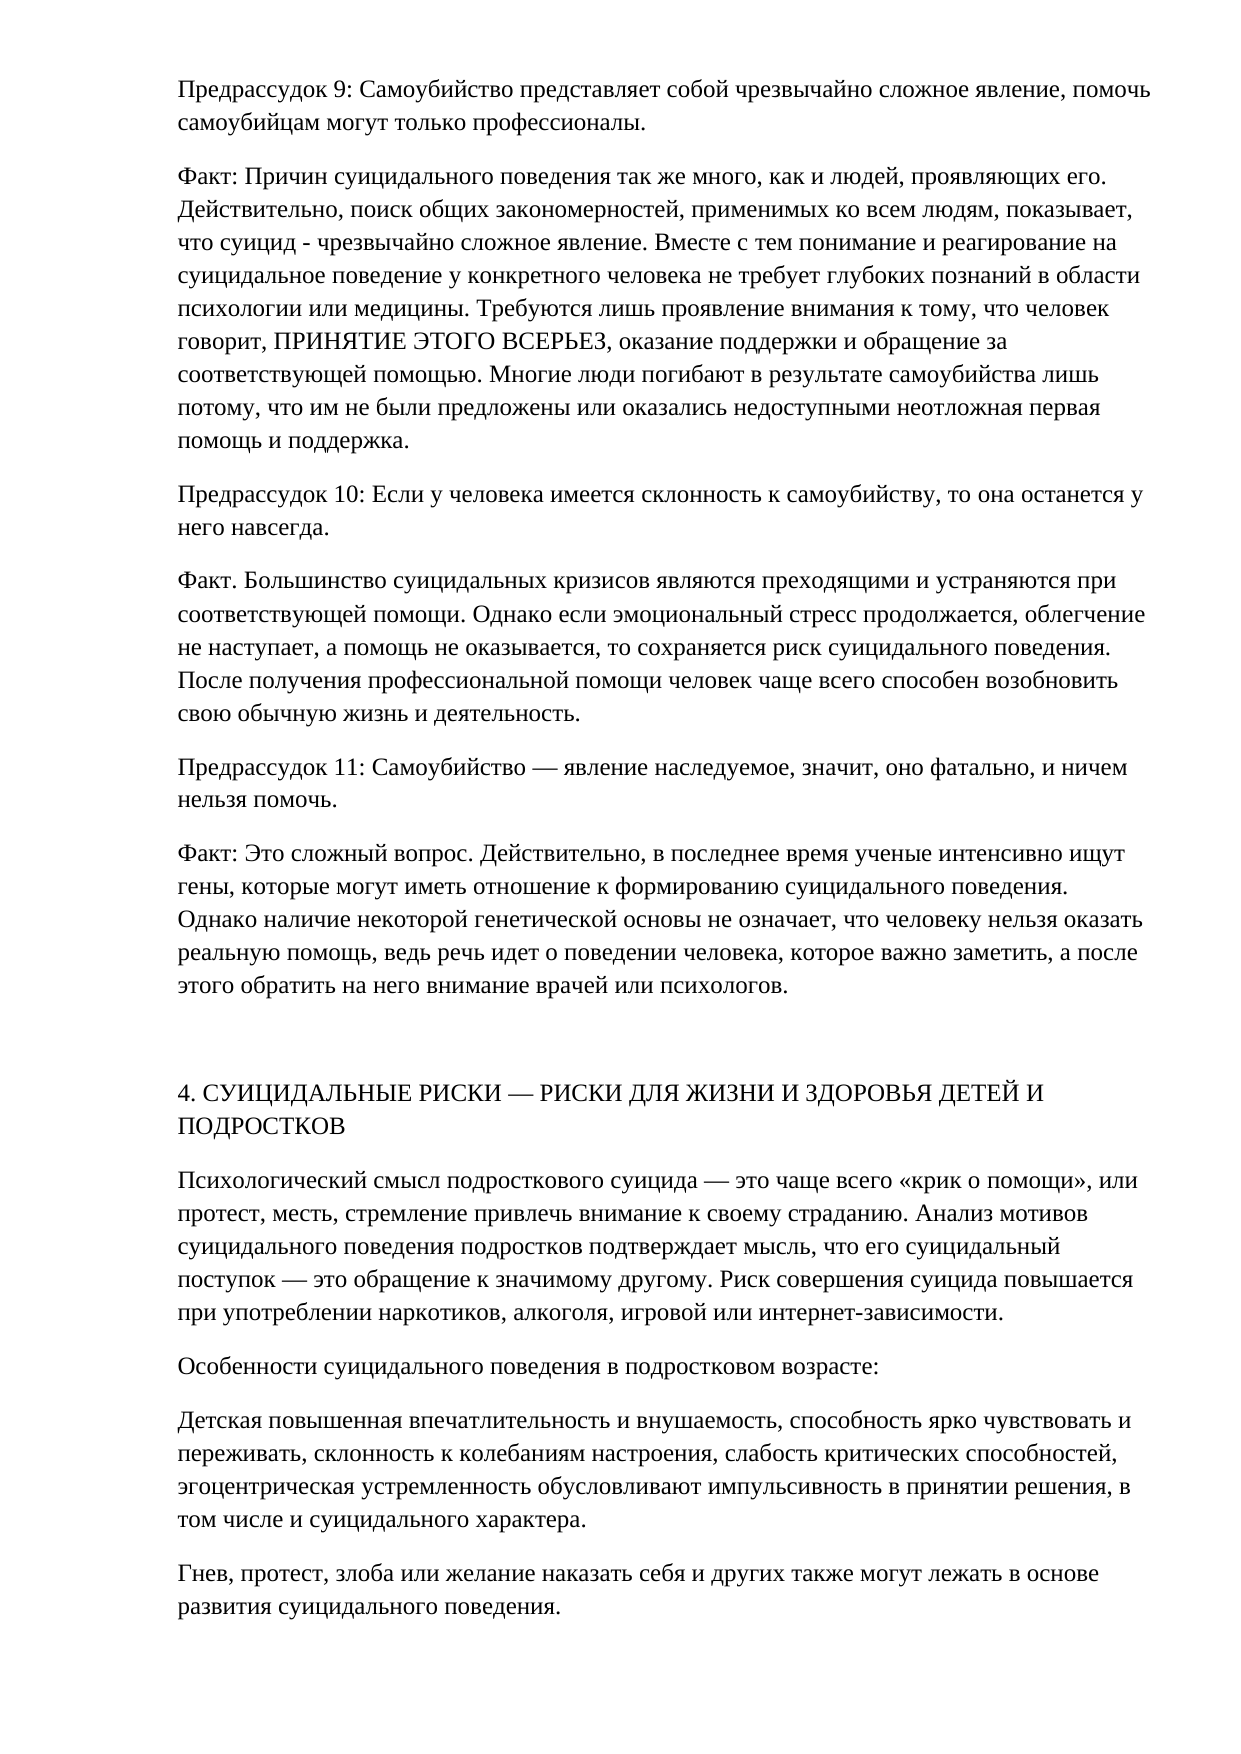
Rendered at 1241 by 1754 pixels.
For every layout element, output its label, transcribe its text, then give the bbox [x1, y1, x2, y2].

text Факт: Это сложный вопрос. Действительно, в последнее время ученые интенсивно ищут гены, которые могут иметь отношение к формированию суицидального поведения. Однако наличие некоторой генетической основы не означает, что человеку нельзя оказать реальную помощь, ведь речь идет о поведении человека, которое важно заметить, а после этого обратить на него внимание врачей или психологов. [177, 838, 1152, 999]
text Гнев, протест, злоба или желание наказать себя и других также могут лежать в основе развития суицидального поведения. [177, 1558, 1152, 1619]
text Особенности суицидального поведения в подростковом возрасте: [177, 1351, 1152, 1380]
text Предрассудок 11: Самоубийство — явление наследуемое, значит, оно фатально, и ничем нельзя помочь. [177, 752, 1152, 813]
text Предрассудок 10: Если у человека имеется склонность к самоубийству, то она останется у него навсегда. [177, 479, 1152, 541]
text Факт: Причин суицидального поведения так же много, как и людей, проявляющих его. Действительно, поиск общих закономерностей, применимых ко всем людям, показывает, что суицид - чрезвычайно сложное явление. Вместе с тем понимание и реагирование на суицидальное поведение у конкретного человека не требует глубоких познаний в области психологии или медицины. Требуются лишь проявление внимания к тому, что человек говорит, ПРИНЯТИЕ ЭТОГО ВСЕРЬЕЗ, оказание поддержки и обращение за соответствующей помощью. Многие люди погибают в результате самоубийства лишь потому, что им не были предложены или оказались недоступными неотложная первая помощь и поддержка. [177, 161, 1152, 454]
text 4. СУИЦИДАЛЬНЫЕ РИСКИ — РИСКИ ДЛЯ ЖИЗНИ И ЗДОРОВЬЯ ДЕТЕЙ И ПОДРОСТКОВ [177, 1078, 1152, 1140]
text Детская повышенная впечатлительность и внушаемость, способность ярко чувствовать и переживать, склонность к колебаниям настроения, слабость критических способностей, эгоцентрическая устремленность обусловливают импульсивность в принятии решения, в том числе и суицидального характера. [177, 1405, 1152, 1533]
text Предрассудок 9: Самоубийство представляет собой чрезвычайно сложное явление, помочь самоубийцам могут только профессионалы. [177, 74, 1152, 136]
text Психологический смысл подросткового суицида — это чаще всего «крик о помощи», или протест, месть, стремление привлечь внимание к своему страданию. Анализ мотивов суицидального поведения подростков подтверждает мысль, что его суицидальный поступок — это обращение к значимому другому. Риск совершения суицида повышается при употреблении наркотиков, алкоголя, игровой или интернет-зависимости. [177, 1165, 1152, 1326]
text Факт. Большинство суицидальных кризисов являются преходящими и устраняются при соответствующей помощи. Однако если эмоциональный стресс продолжается, облегчение не наступает, а помощь не оказывается, то сохраняется риск суицидального поведения. После получения профессиональной помощи человек чаще всего способен возобновить свою обычную жизнь и деятельность. [177, 566, 1152, 726]
